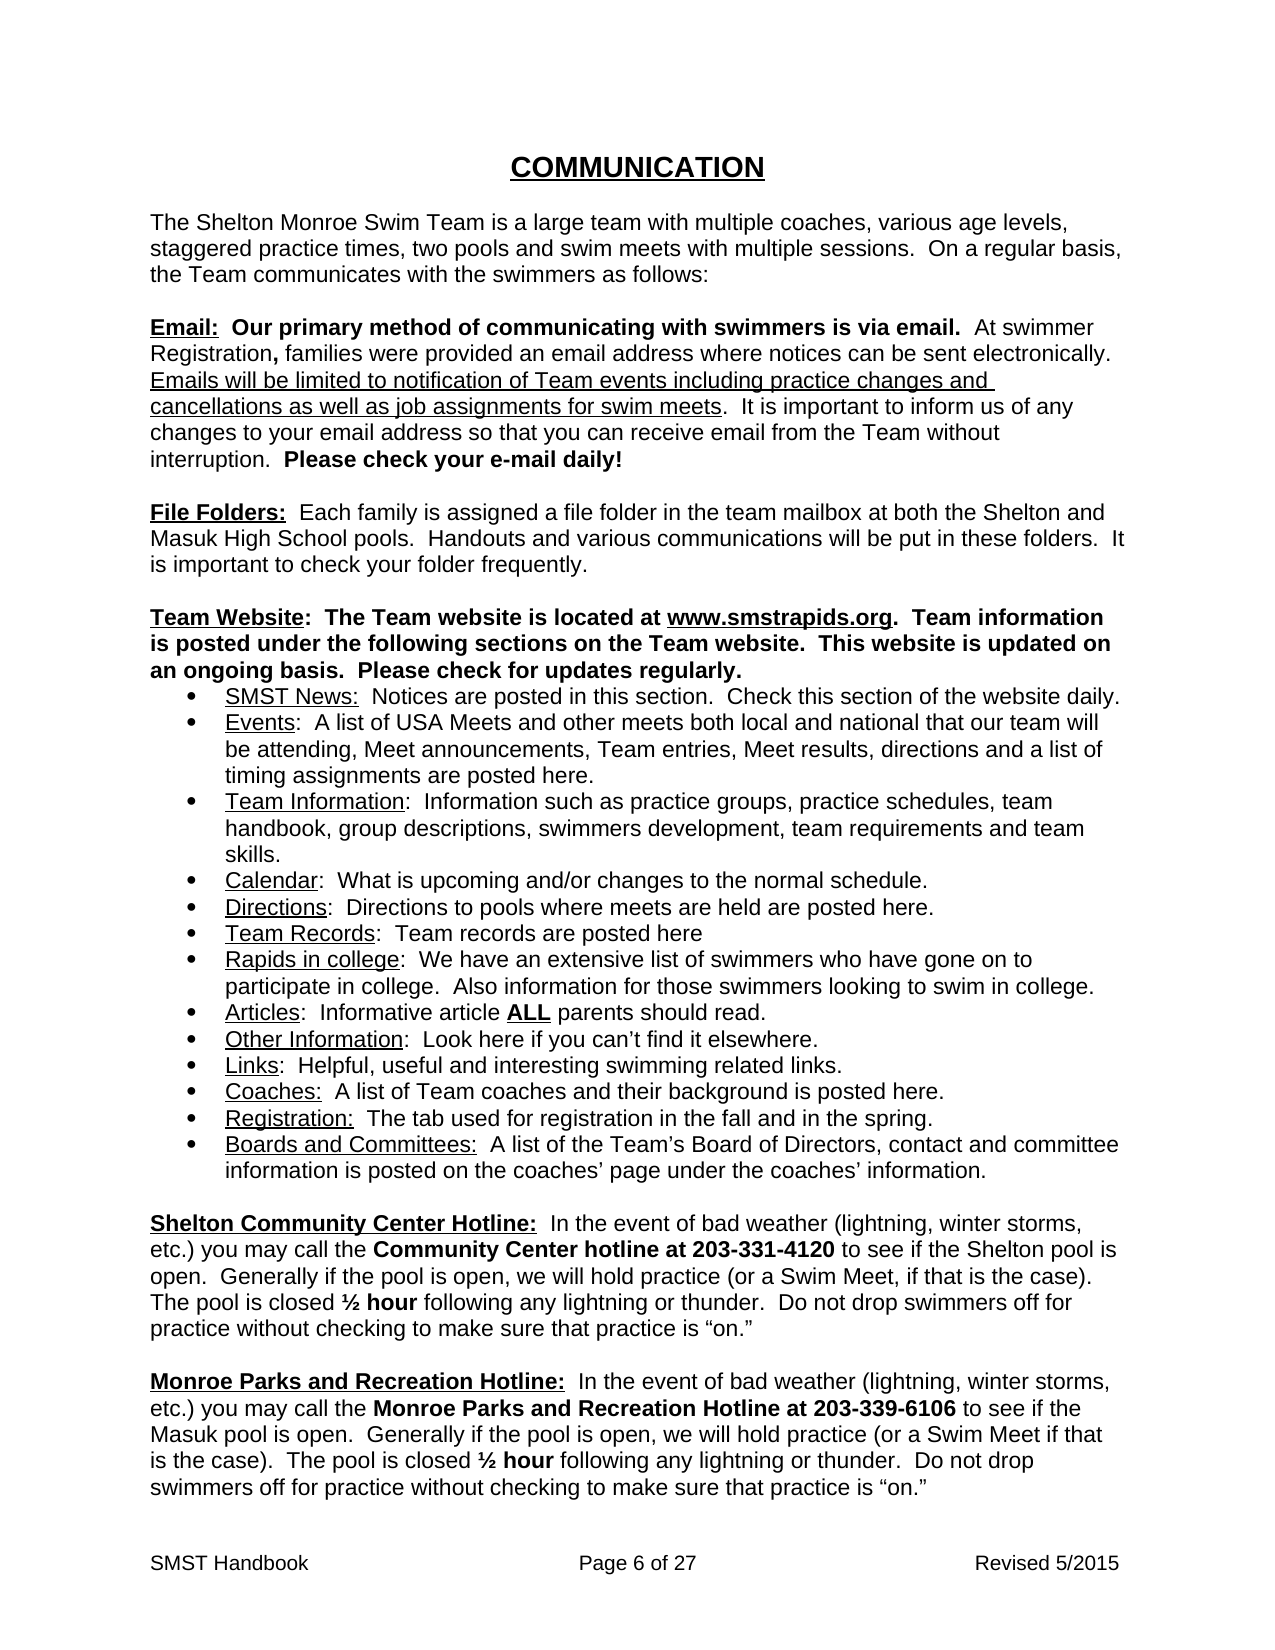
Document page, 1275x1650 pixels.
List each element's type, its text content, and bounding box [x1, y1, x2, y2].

list Team Information: Information such as practice groups, practice schedules, team handbook, group descriptions, swimmers development, team requirements and team skills. [187, 788, 1125, 867]
list Links: Helpful, useful and interesting swimming related links. [187, 1052, 1125, 1078]
list Rapids in college: We have an extensive list of swimmers who have gone on to participate in college. Also information for those swimmers looking to swim in college. [187, 946, 1125, 999]
text File Folders: Each family is assigned a file folder in the team mailbox at both the Shelton and Masuk High School pools. Handouts and various communications will be put in these folders. It is important to check your folder frequently. [150, 498, 1125, 577]
list Coaches: A list of Team coaches and their background is posted here. [187, 1078, 1125, 1104]
list Other Information: Look here if you can’t find it elsewhere. [187, 1026, 1125, 1052]
text Email: Our primary method of communicating with swimmers is via email. At swimmer Registration, families were provided an email address where notices can be sent electronically. Emails will be limited to notification of Team events including practice changes and cancellations as well as job assignments for swim meets. It is important to inform us of any changes to your email address so that you can receive email from the Team without interruption. Please check your e-mail daily! [150, 314, 1125, 472]
text Team Website: The Team website is located at www.smstrapids.org. Team information is posted under the following sections on the Team website. This website is updated on an ongoing basis. Please check for updates regularly. [150, 604, 1125, 683]
text Shelton Community Center Hotline: In the event of bad weather (lightning, winter storms, etc.) you may call the Community Center hotline at 203-331-4120 to see if the Shelton pool is open. Generally if the pool is open, we will hold practice (or a Swim Meet, if that is the case). The pool is closed ½ hour following any lightning or thunder. Do not drop swimmers off for practice without checking to make sure that practice is “on.” [150, 1210, 1125, 1342]
subtitle Communication [150, 150, 1125, 183]
list Events: A list of USA Meets and other meets both local and national that our team will be attending, Meet announcements, Team entries, Meet results, directions and a list of timing assignments are posted here. [187, 709, 1125, 788]
list Team Records: Team records are posted here [187, 920, 1125, 946]
list SMST News: Notices are posted in this section. Check this section of the website daily. [187, 683, 1125, 709]
list Directions: Directions to pools where meets are held are posted here. [187, 894, 1125, 920]
text Monroe Parks and Recreation Hotline: In the event of bad weather (lightning, winter storms, etc.) you may call the Monroe Parks and Recreation Hotline at 203-339-6106 to see if the Masuk pool is open. Generally if the pool is open, we will hold practice (or a Swim Meet if that is the case). The pool is closed ½ hour following any lightning or thunder. Do not drop swimmers off for practice without checking to make sure that practice is “on.” [150, 1368, 1125, 1500]
list Calendar: What is upcoming and/or changes to the normal schedule. [187, 867, 1125, 894]
list Articles: Informative article ALL parents should read. [187, 999, 1125, 1026]
text The Shelton Monroe Swim Team is a large team with multiple coaches, various age levels, staggered practice times, two pools and swim meets with multiple sessions. On a regular basis, the Team communicates with the swimmers as follows: [150, 208, 1125, 288]
list Registration: The tab used for registration in the fall and in the spring. [187, 1104, 1125, 1131]
list Boards and Committees: A list of the Team’s Board of Directors, contact and committee information is posted on the coaches’ page under the coaches’ information. [187, 1131, 1125, 1184]
